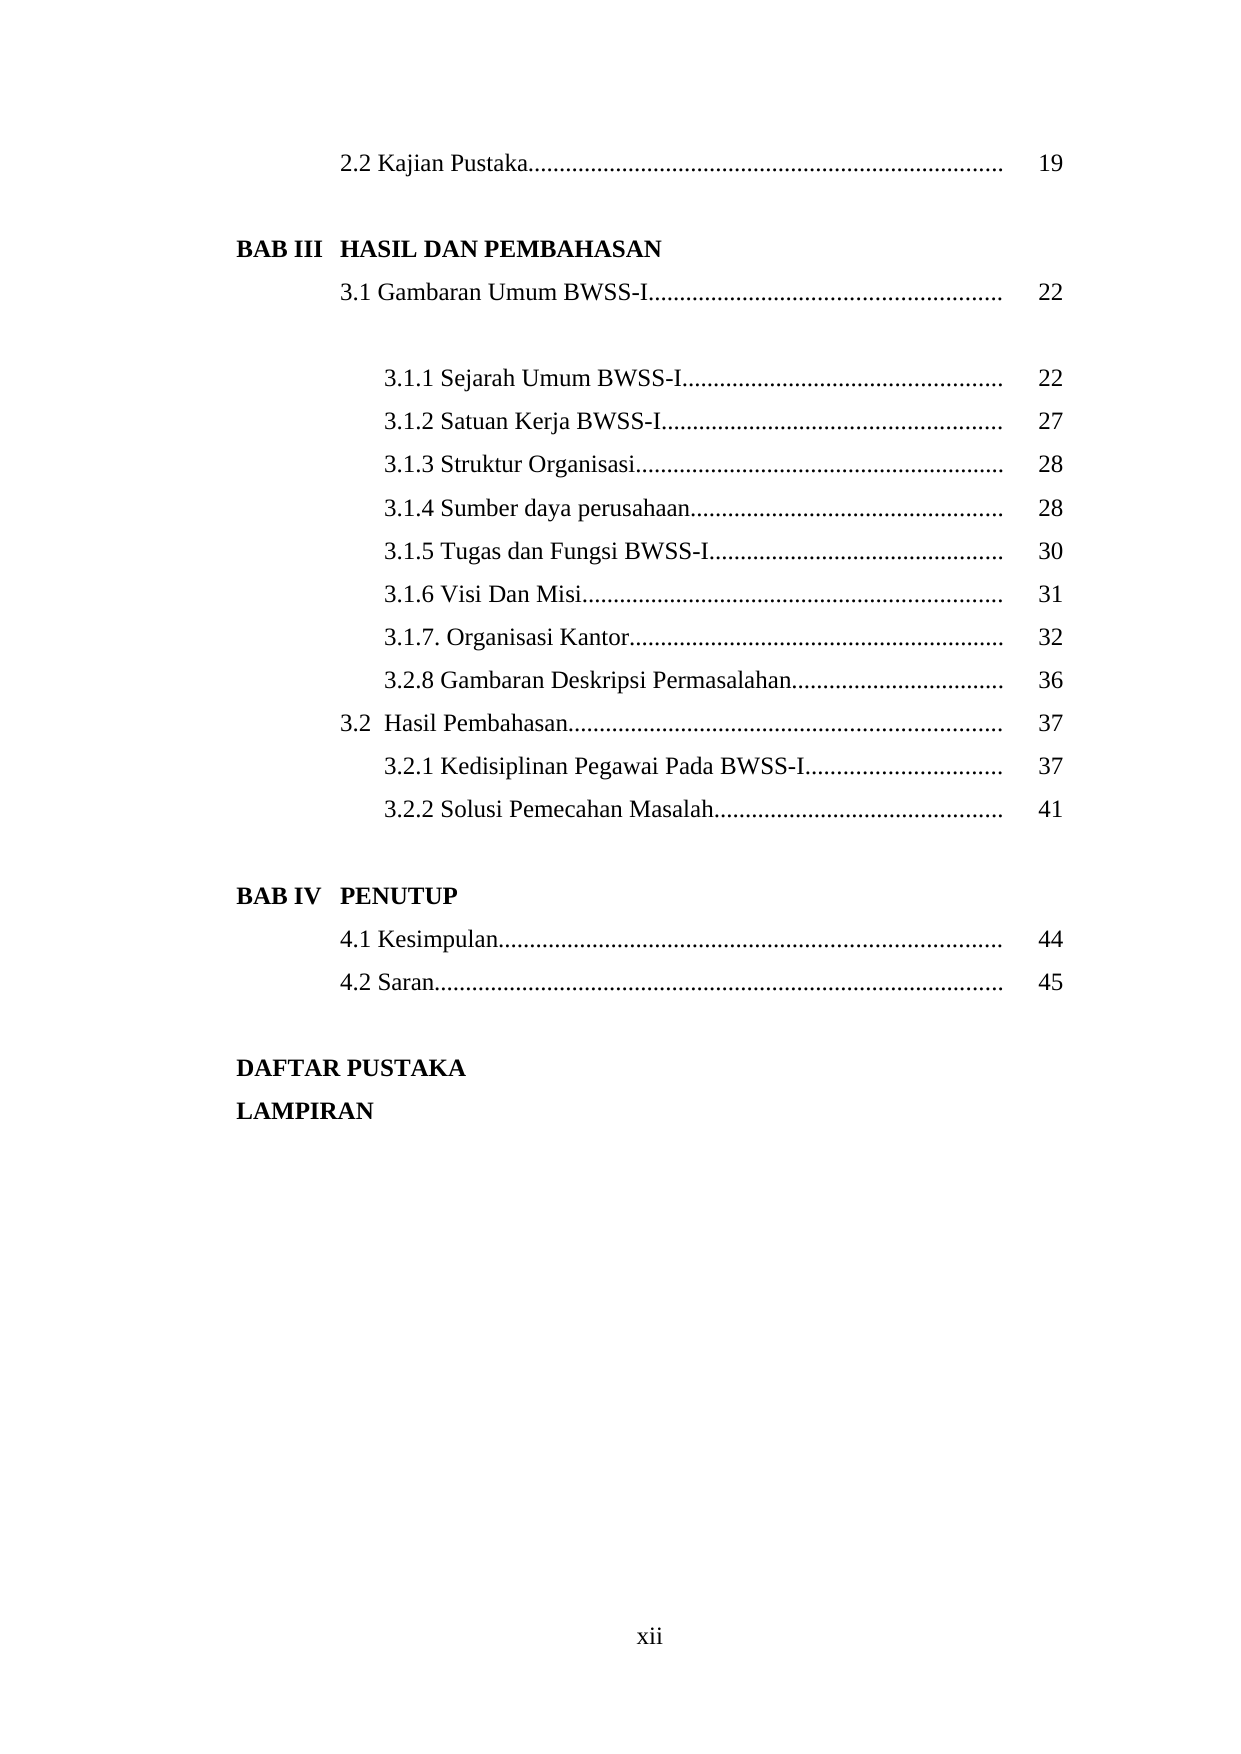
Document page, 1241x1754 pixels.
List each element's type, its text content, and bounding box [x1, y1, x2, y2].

text 3.1.5 Tugas dan Fungsi BWSS-I 30 [236, 536, 1063, 564]
text 3.1.7. Organisasi Kantor 32 [236, 622, 1063, 651]
text 4.2 Saran 45 [236, 967, 1063, 996]
text BAB IV PENUTUP [236, 881, 1063, 909]
text 3.1.2 Satuan Kerja BWSS-I 27 [236, 406, 1063, 435]
text 3.2.2 Solusi Pemecahan Masalah 41 [236, 794, 1063, 823]
text 3.1.6 Visi Dan Misi 31 [236, 579, 1063, 608]
text 2.2 Kajian Pustaka 19 [236, 148, 1063, 176]
text 3.1.3 Struktur Organisasi 28 [236, 449, 1063, 478]
text LAMPIRAN [236, 1096, 1063, 1125]
text 3.2 Hasil Pembahasan 37 [236, 708, 1063, 737]
text DAFTAR PUSTAKA [236, 1053, 1063, 1082]
text 3.2.8 Gambaran Deskripsi Permasalahan 36 [236, 665, 1063, 694]
text 3.1 Gambaran Umum BWSS-I 22 [236, 277, 1063, 349]
text 3.1.4 Sumber daya perusahaan 28 [236, 493, 1063, 521]
text 3.1.1 Sejarah Umum BWSS-I 22 [236, 363, 1063, 392]
text BAB III HASIL DAN PEMBAHASAN [236, 234, 1063, 263]
text 3.2.1 Kedisiplinan Pegawai Pada BWSS-I 37 [236, 751, 1063, 780]
text 4.1 Kesimpulan 44 [236, 924, 1063, 953]
